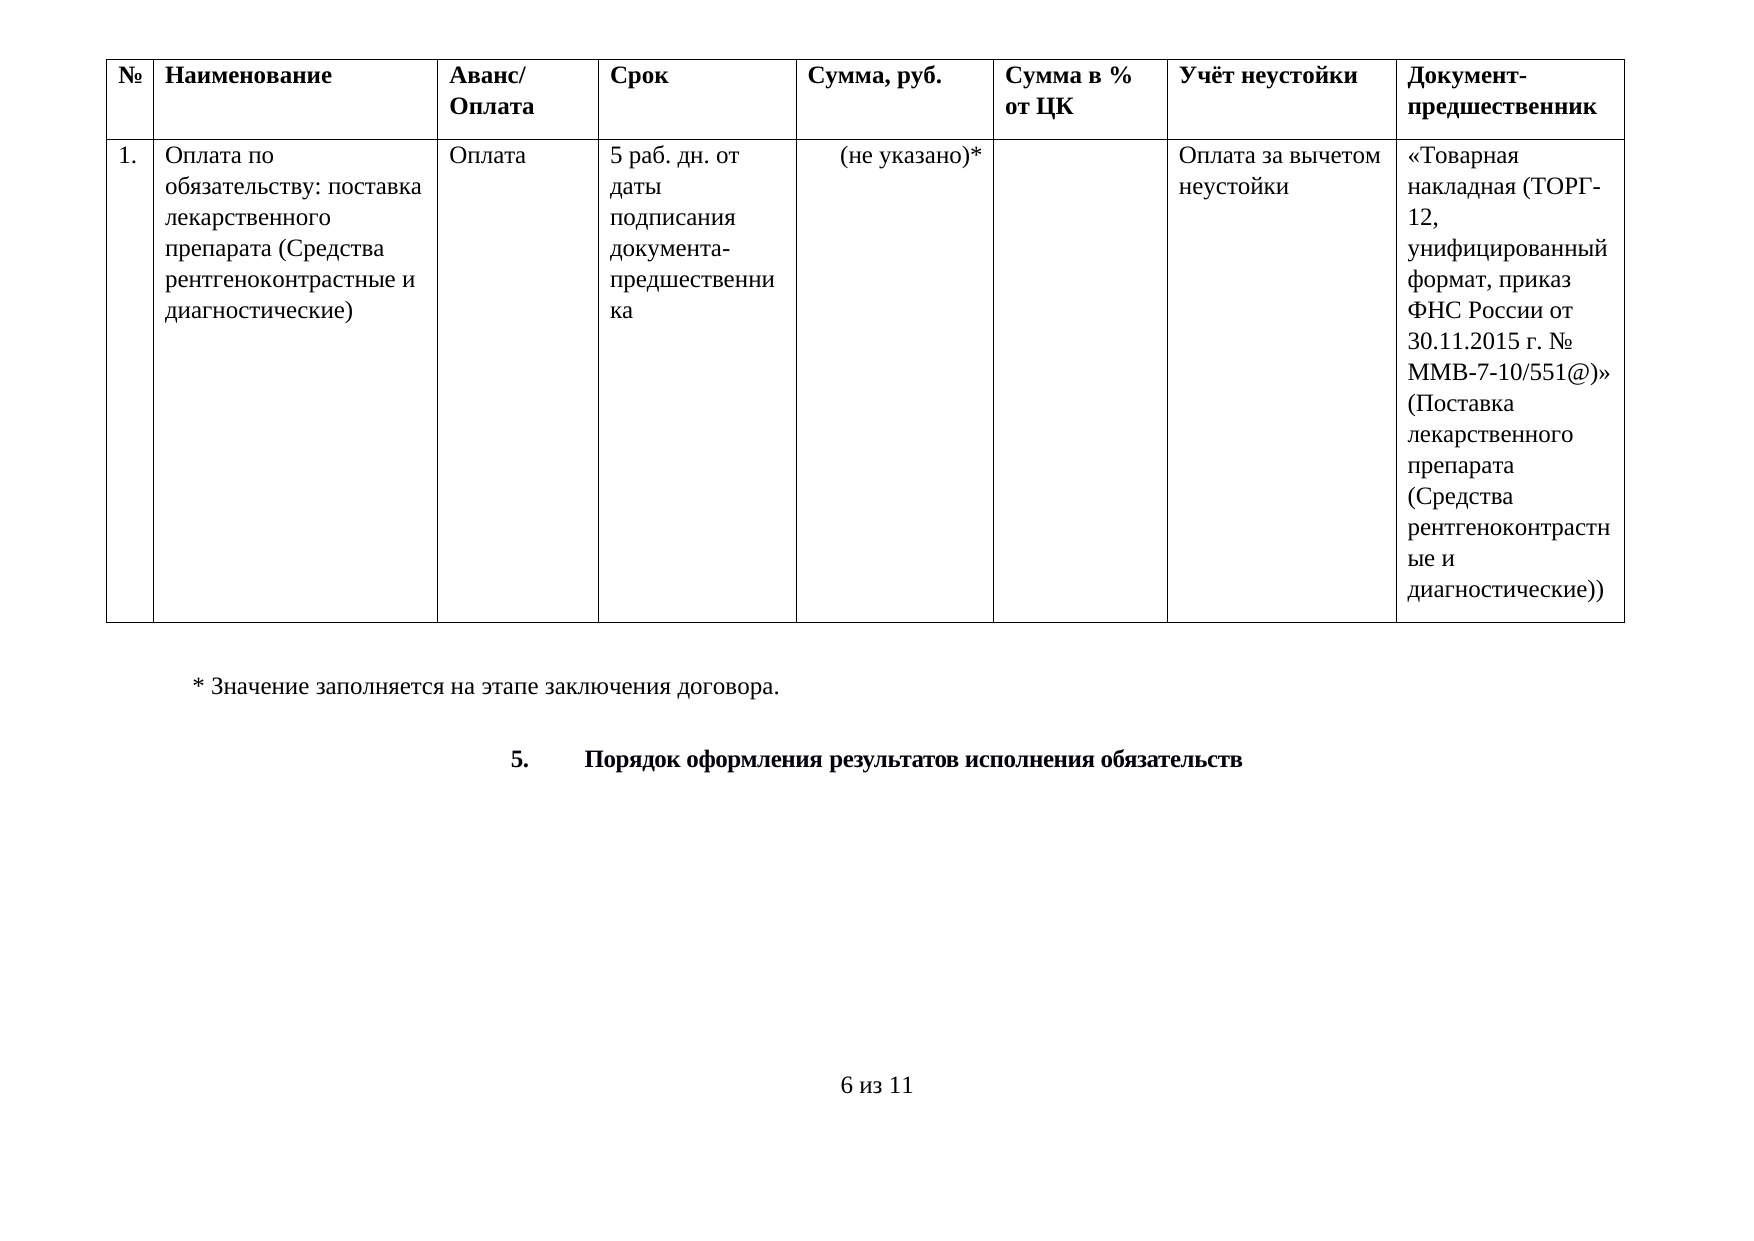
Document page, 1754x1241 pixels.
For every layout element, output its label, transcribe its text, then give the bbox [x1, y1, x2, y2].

table_cell [107, 140, 153, 622]
table_cell «Товарная накладная (ТОРГ-12, унифицированный формат, приказ ФНС России от 30.11.2015 г. № ММВ-7-10/551@)» (Поставка лекарственного препарата (Средства рентгеноконтрастные и диагностические)) [1397, 140, 1624, 622]
subtitle Порядок оформления результатов исполнения обязательств [118, 744, 1636, 772]
table_header Аванс/Оплата [438, 60, 598, 139]
table_header Сумма, руб. [797, 60, 993, 139]
table_header Документ-предшественник [1397, 60, 1624, 139]
table_header Наименование [154, 60, 437, 139]
table_header № [107, 60, 153, 139]
table_cell Оплата по обязательству: поставка лекарственного препарата (Средства рентгеноконтрастные и диагностические) [154, 140, 437, 622]
table_cell Оплата за вычетом неустойки [1168, 140, 1396, 622]
table_header Учёт неустойки [1168, 60, 1396, 139]
table_header Сумма в % от ЦК [994, 60, 1167, 139]
table_header Срок [599, 60, 796, 139]
table_cell 5 раб. дн. от даты подписания документа-предшественника [599, 140, 796, 622]
table_cell [994, 140, 1167, 622]
table_cell (не указано)* [797, 140, 993, 622]
text * Значение заполняется на этапе заключения договора. [118, 671, 1636, 700]
table_cell Оплата [438, 140, 598, 622]
